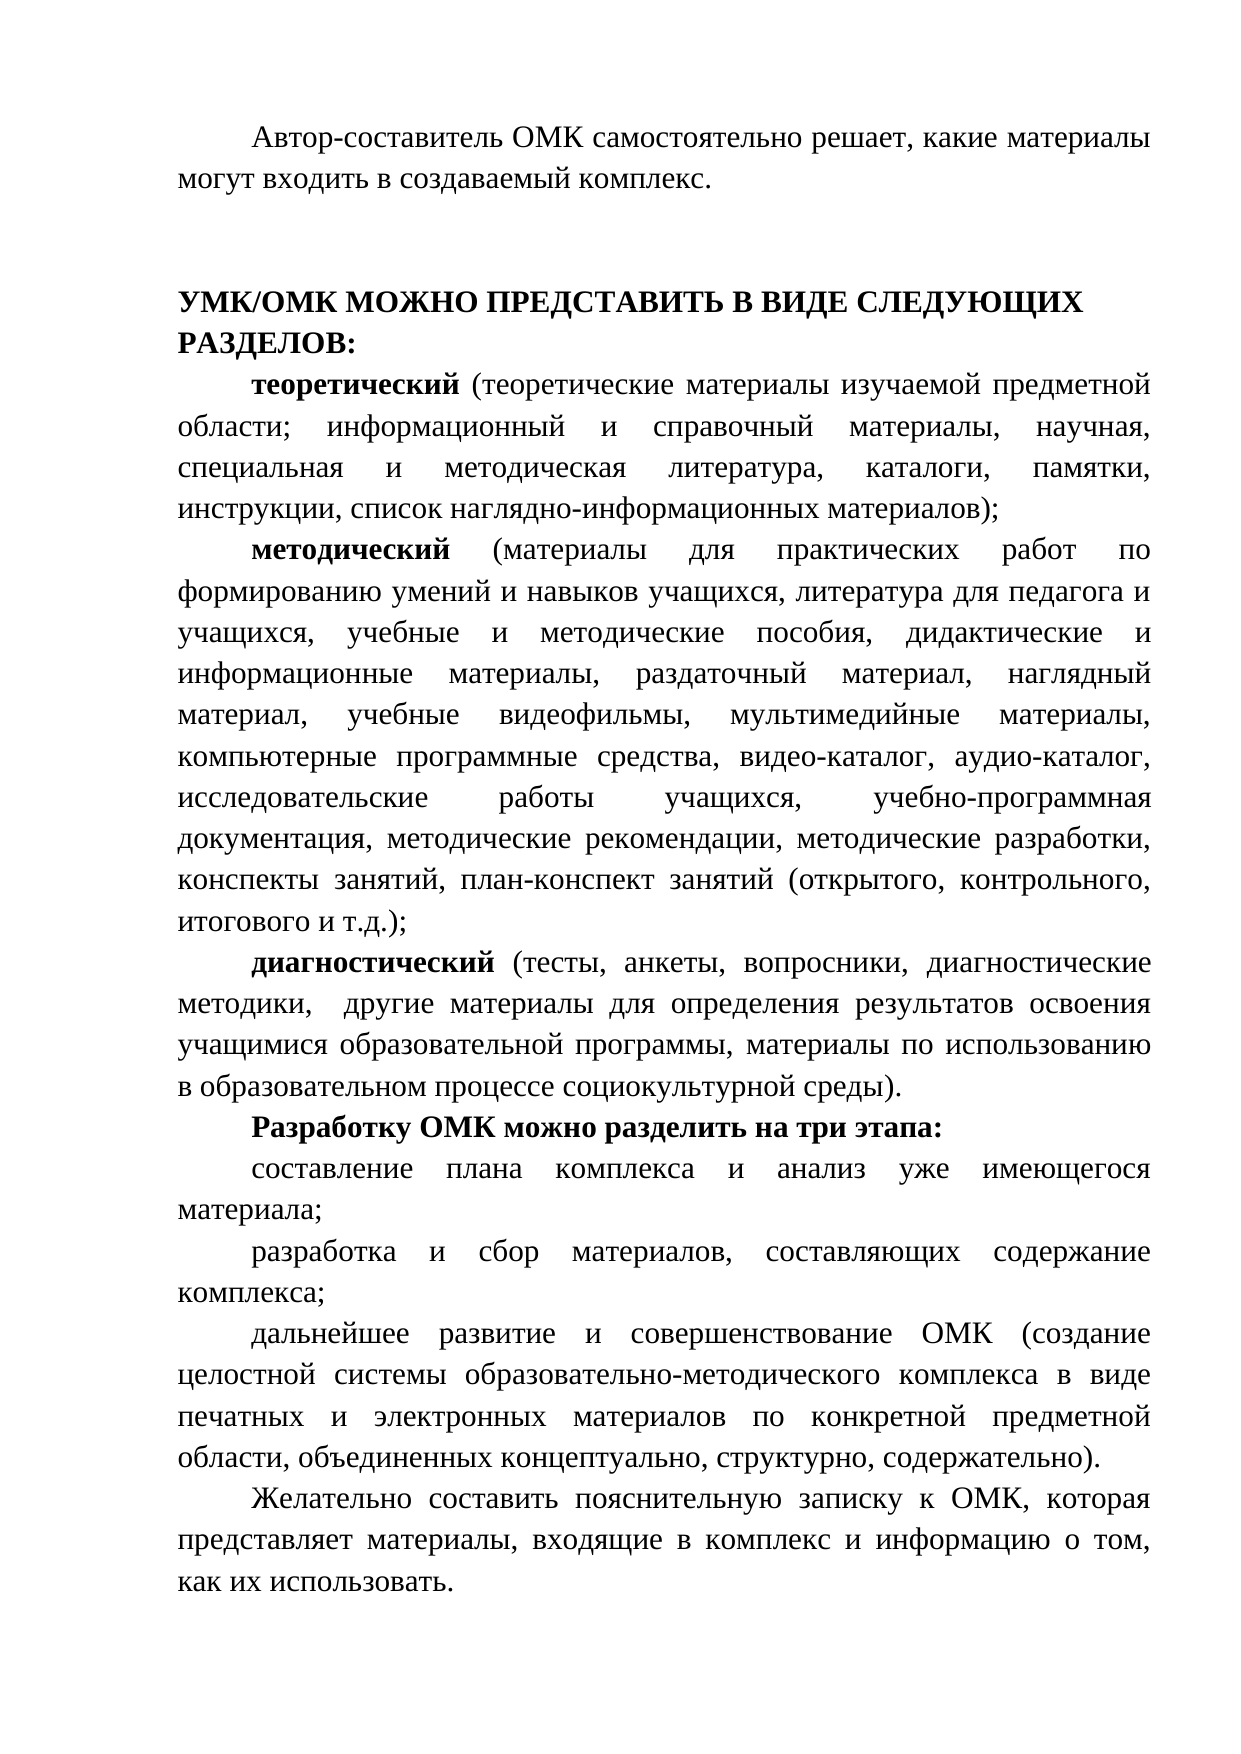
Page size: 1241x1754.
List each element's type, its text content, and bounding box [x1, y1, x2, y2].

text составление плана комплекса и анализ уже имеющегося материала; [177, 1149, 1152, 1227]
text Разработку ОМК можно разделить на три этапа: [177, 1108, 1152, 1144]
text УМК/ОМК МОЖНО ПРЕДСТАВИТЬ В ВИДЕ СЛЕДУЮЩИХ РАЗДЕЛОВ: [177, 283, 1152, 360]
text дальнейшее развитие и совершенствование ОМК (создание целостной системы образовательно-методического комплекса в виде печатных и электронных материалов по конкретной предметной области, объединенных концептуально, структурно, содержательно). [177, 1314, 1152, 1474]
text диагностический (тесты, анкеты, вопросники, диагностические методики, другие материалы для определения результатов освоения учащимися образовательной программы, материалы по использованию в образовательном процессе социокультурной среды). [177, 943, 1152, 1103]
text Автор-составитель ОМК самостоятельно решает, какие материалы могут входить в создаваемый комплекс. [177, 118, 1152, 195]
text теоретический (теоретические материалы изучаемой предметной области; информационный и справочный материалы, научная, специальная и методическая литература, каталоги, памятки, инструкции, список наглядно-информационных материалов); [177, 366, 1152, 525]
text разработка и сбор материалов, составляющих содержание комплекса; [177, 1232, 1152, 1309]
text Желательно составить пояснительную записку к ОМК, которая представляет материалы, входящие в комплекс и информацию о том, как их использовать. [177, 1479, 1152, 1598]
text методический (материалы для практических работ по формированию умений и навыков учащихся, литература для педагога и учащихся, учебные и методические пособия, дидактические и информационные материалы, раздаточный материал, наглядный материал, учебные видеофильмы, мультимедийные материалы, компьютерные программные средства, видео-каталог, аудио-каталог, исследовательские работы учащихся, учебно-программная документация, методические рекомендации, методические разработки, конспекты занятий, план-конспект занятий (открытого, контрольного, итогового и т.д.); [177, 531, 1152, 938]
